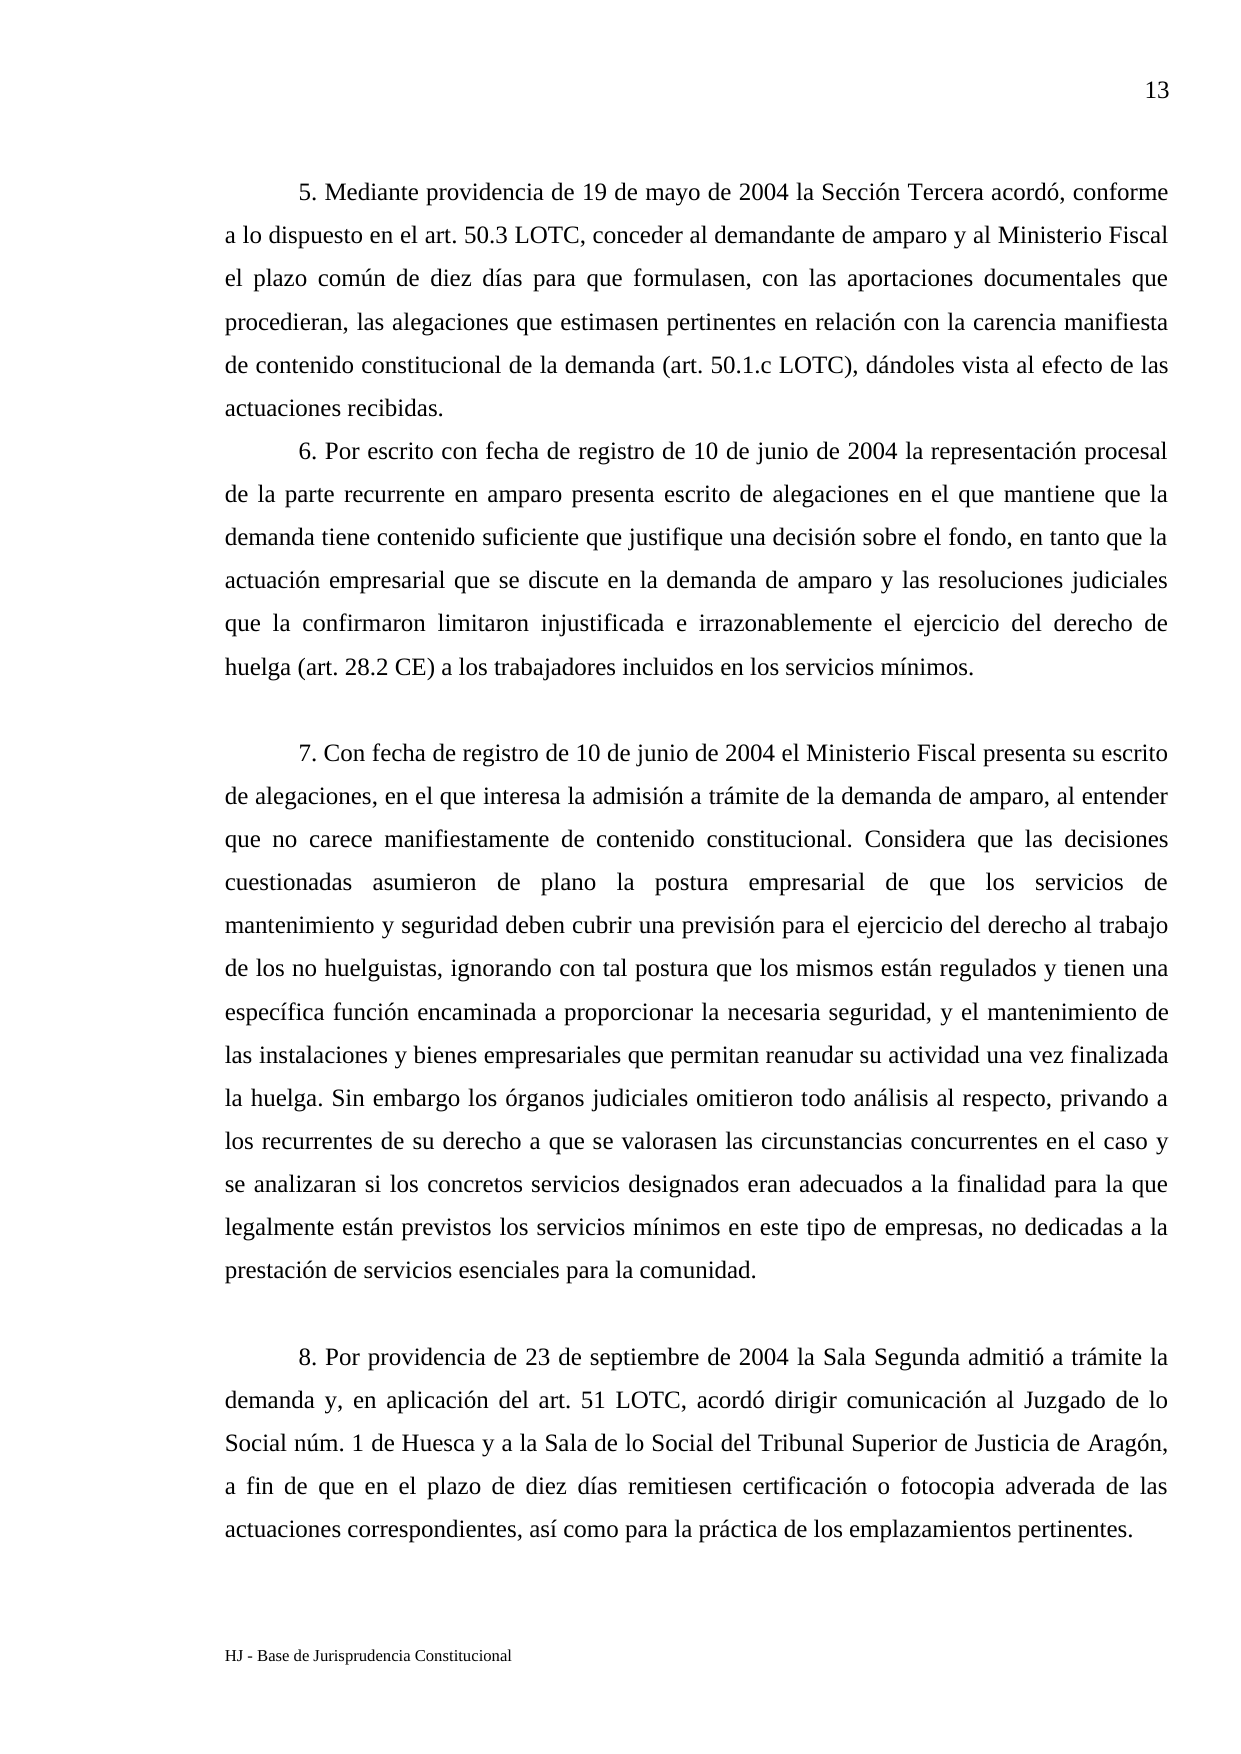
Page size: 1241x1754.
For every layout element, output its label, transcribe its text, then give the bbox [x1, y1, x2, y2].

text 6. Por escrito con fecha de registro de 10 de junio de 2004 la representación procesal de la parte recurrente en amparo presenta escrito de alegaciones en el que mantiene que la demanda tiene contenido suficiente que justifique una decisión sobre el fondo, en tanto que la actuación empresarial que se discute en la demanda de amparo y las resoluciones judiciales que la confirmaron limitaron injustificada e irrazonablemente el ejercicio del derecho de huelga (art. 28.2 CE) a los trabajadores incluidos en los servicios mínimos. [224, 436, 1169, 680]
text 7. Con fecha de registro de 10 de junio de 2004 el Ministerio Fiscal presenta su escrito de alegaciones, en el que interesa la admisión a trámite de la demanda de amparo, al entender que no carece manifiestamente de contenido constitucional. Considera que las decisiones cuestionadas asumieron de plano la postura empresarial de que los servicios de mantenimiento y seguridad deben cubrir una previsión para el ejercicio del derecho al trabajo de los no huelguistas, ignorando con tal postura que los mismos están regulados y tienen una específica función encaminada a proporcionar la necesaria seguridad, y el mantenimiento de las instalaciones y bienes empresariales que permitan reanudar su actividad una vez finalizada la huelga. Sin embargo los órganos judiciales omitieron todo análisis al respecto, privando a los recurrentes de su derecho a que se valorasen las circunstancias concurrentes en el caso y se analizaran si los concretos servicios designados eran adecuados a la finalidad para la que legalmente están previstos los servicios mínimos en este tipo de empresas, no dedicadas a la prestación de servicios esenciales para la comunidad. [224, 738, 1169, 1284]
text 5. Mediante providencia de 19 de mayo de 2004 la Sección Tercera acordó, conforme a lo dispuesto en el art. 50.3 LOTC, conceder al demandante de amparo y al Ministerio Fiscal el plazo común de diez días para que formulasen, con las aportaciones documentales que procedieran, las alegaciones que estimasen pertinentes en relación con la carencia manifiesta de contenido constitucional de la demanda (art. 50.1.c LOTC), dándoles vista al efecto de las actuaciones recibidas. [224, 177, 1169, 422]
text 8. Por providencia de 23 de septiembre de 2004 la Sala Segunda admitió a trámite la demanda y, en aplicación del art. 51 LOTC, acordó dirigir comunicación al Juzgado de lo Social núm. 1 de Huesca y a la Sala de lo Social del Tribunal Superior de Justicia de Aragón, a fin de que en el plazo de diez días remitiesen certificación o fotocopia adverada de las actuaciones correspondientes, así como para la práctica de los emplazamientos pertinentes. [224, 1342, 1169, 1543]
